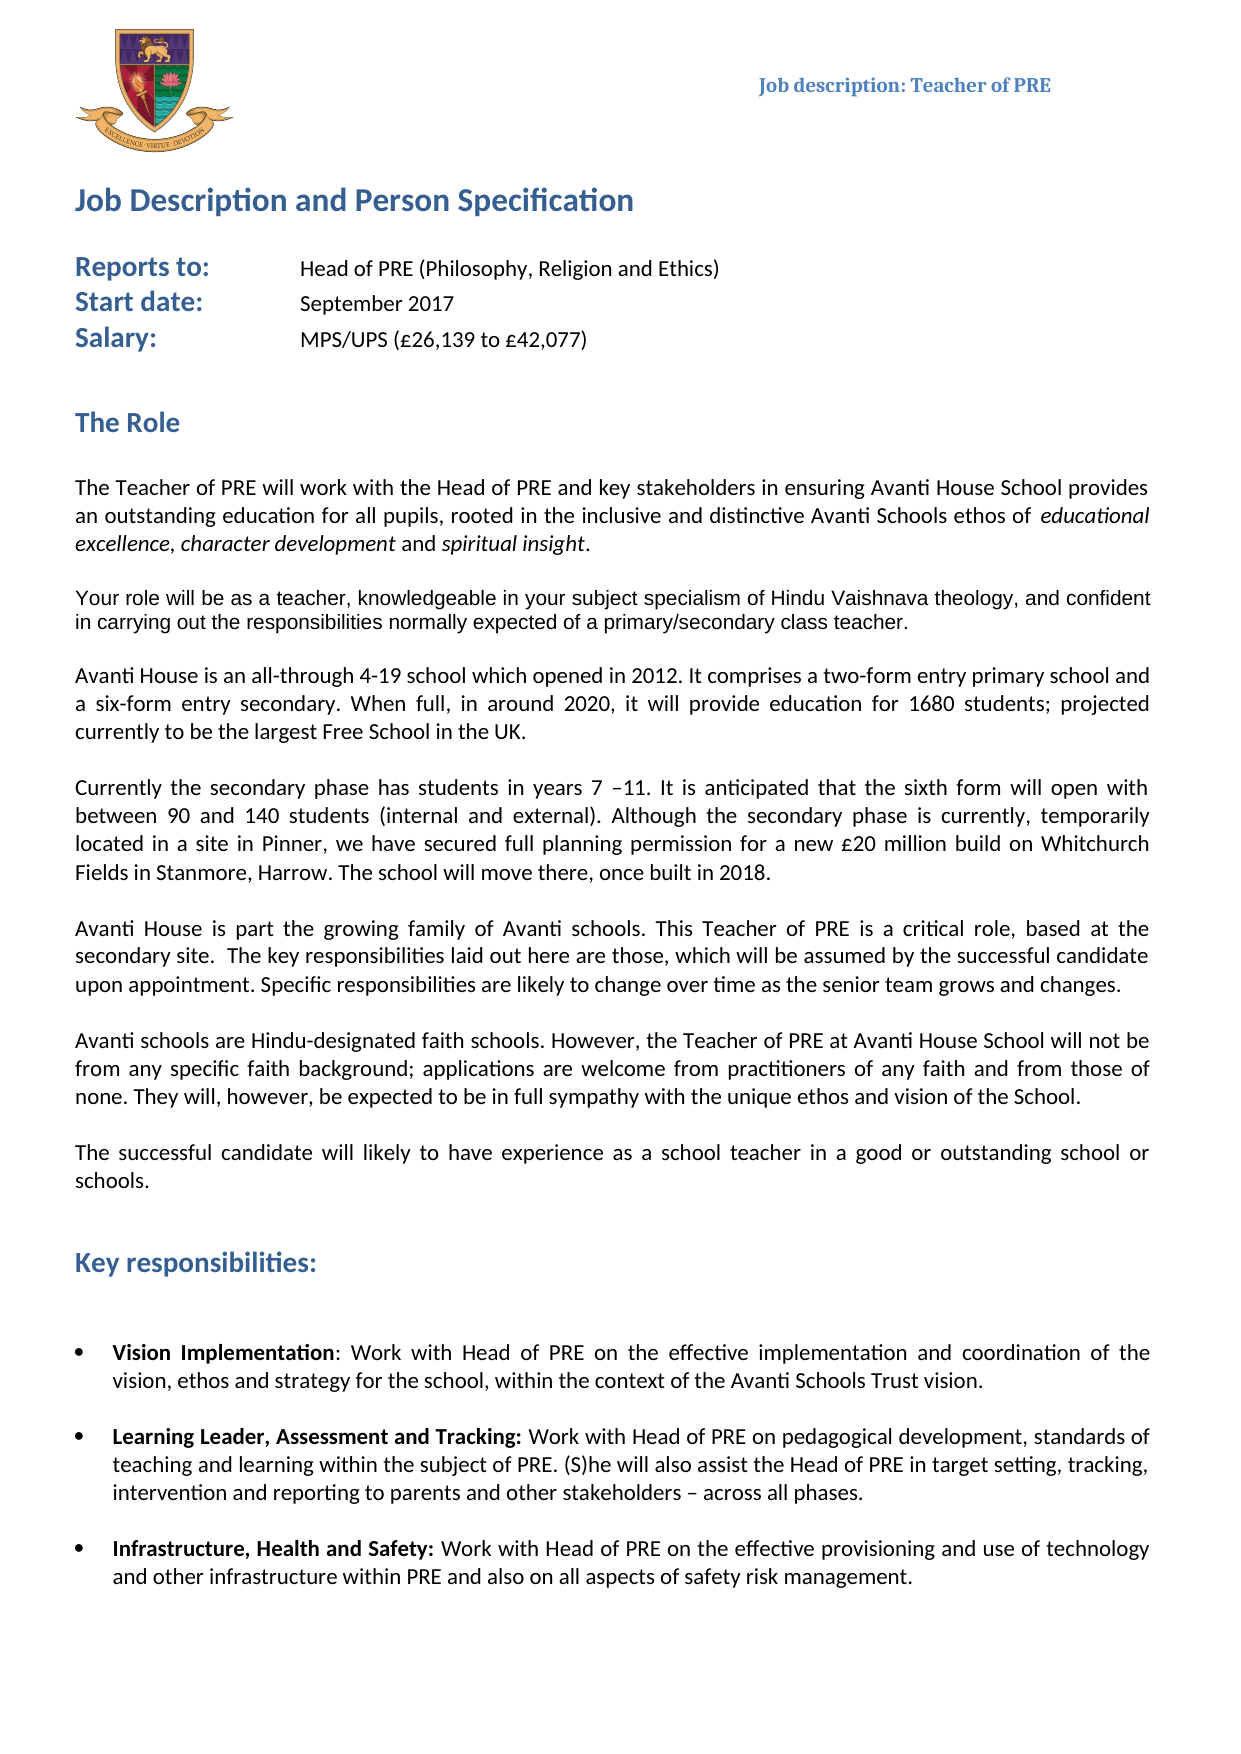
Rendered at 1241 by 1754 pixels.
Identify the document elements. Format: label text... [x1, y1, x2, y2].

list Learning Leader, Assessment and Tracking: Work with Head of PRE on pedagogical development, standards of teaching and learning within the subject of PRE. (S)he will also assist the Head of PRE in target setting, tracking, intervention and reporting to parents and other stakeholders – across all phases. [75, 1422, 1152, 1506]
text Avanti schools are Hindu-designated faith schools. However, the Teacher of PRE at Avanti House School will not be from any specific faith background; applications are welcome from practitioners of any faith and from those of none. They will, however, be expected to be in full sympathy with the unique ethos and vision of the School. [75, 1026, 1152, 1110]
text Salary: MPS/UPS (£26,139 to £42,077) [75, 319, 1152, 354]
subtitle The Role [75, 404, 1152, 440]
text Start date: September 2017 [75, 283, 1152, 319]
text The Teacher of PRE will work with the Head of PRE and key stakeholders in ensuring Avanti House School provides an outstanding education for all pupils, rooted in the inclusive and distinctive Avanti Schools ethos of educational excellence, character development and spiritual insight. [75, 473, 1152, 557]
text Reports to: Head of PRE (Philosophy, Religion and Ethics) [75, 248, 1152, 283]
list Infrastructure, Health and Safety: Work with Head of PRE on the effective provisioning and use of technology and other infrastructure within PRE and also on all aspects of safety risk management. [75, 1534, 1152, 1590]
text Avanti House is an all-through 4-19 school which opened in 2012. It comprises a two-form entry primary school and a six-form entry secondary. When full, in around 2020, it will provide education for 1680 students; projected currently to be the largest Free School in the UK. [75, 661, 1152, 746]
text Avanti House is part the growing family of Avanti schools. This Teacher of PRE is a critical role, based at the secondary site. The key responsibilities laid out here are those, which will be assumed by the successful candidate upon appointment. Specific responsibilities are likely to change over time as the senior team grows and changes. [75, 914, 1152, 998]
list Vision Implementation: Work with Head of PRE on the effective implementation and coordination of the vision, ethos and strategy for the school, within the context of the Avanti Schools Trust vision. [75, 1338, 1152, 1394]
text Currently the secondary phase has students in years 7 –11. It is anticipated that the sixth form will open with between 90 and 140 students (internal and external). Although the secondary phase is currently, temporarily located in a site in Pinner, we have secured full planning permission for a new £20 million build on Whitchurch Fields in Stanmore, Harrow. The school will move there, once built in 2018. [75, 773, 1152, 886]
subtitle Key responsibilities: [75, 1244, 1152, 1279]
picture [60, 18, 249, 167]
text Your role will be as a teacher, knowledgeable in your subject specialism of Hindu Vaishnava theology, and confident in carrying out the responsibilities normally expected of a primary/secondary class teacher. [75, 586, 1152, 633]
text The successful candidate will likely to have experience as a school teacher in a good or outstanding school or schools. [75, 1138, 1152, 1194]
text Job Description and Person Specification [75, 179, 1152, 248]
